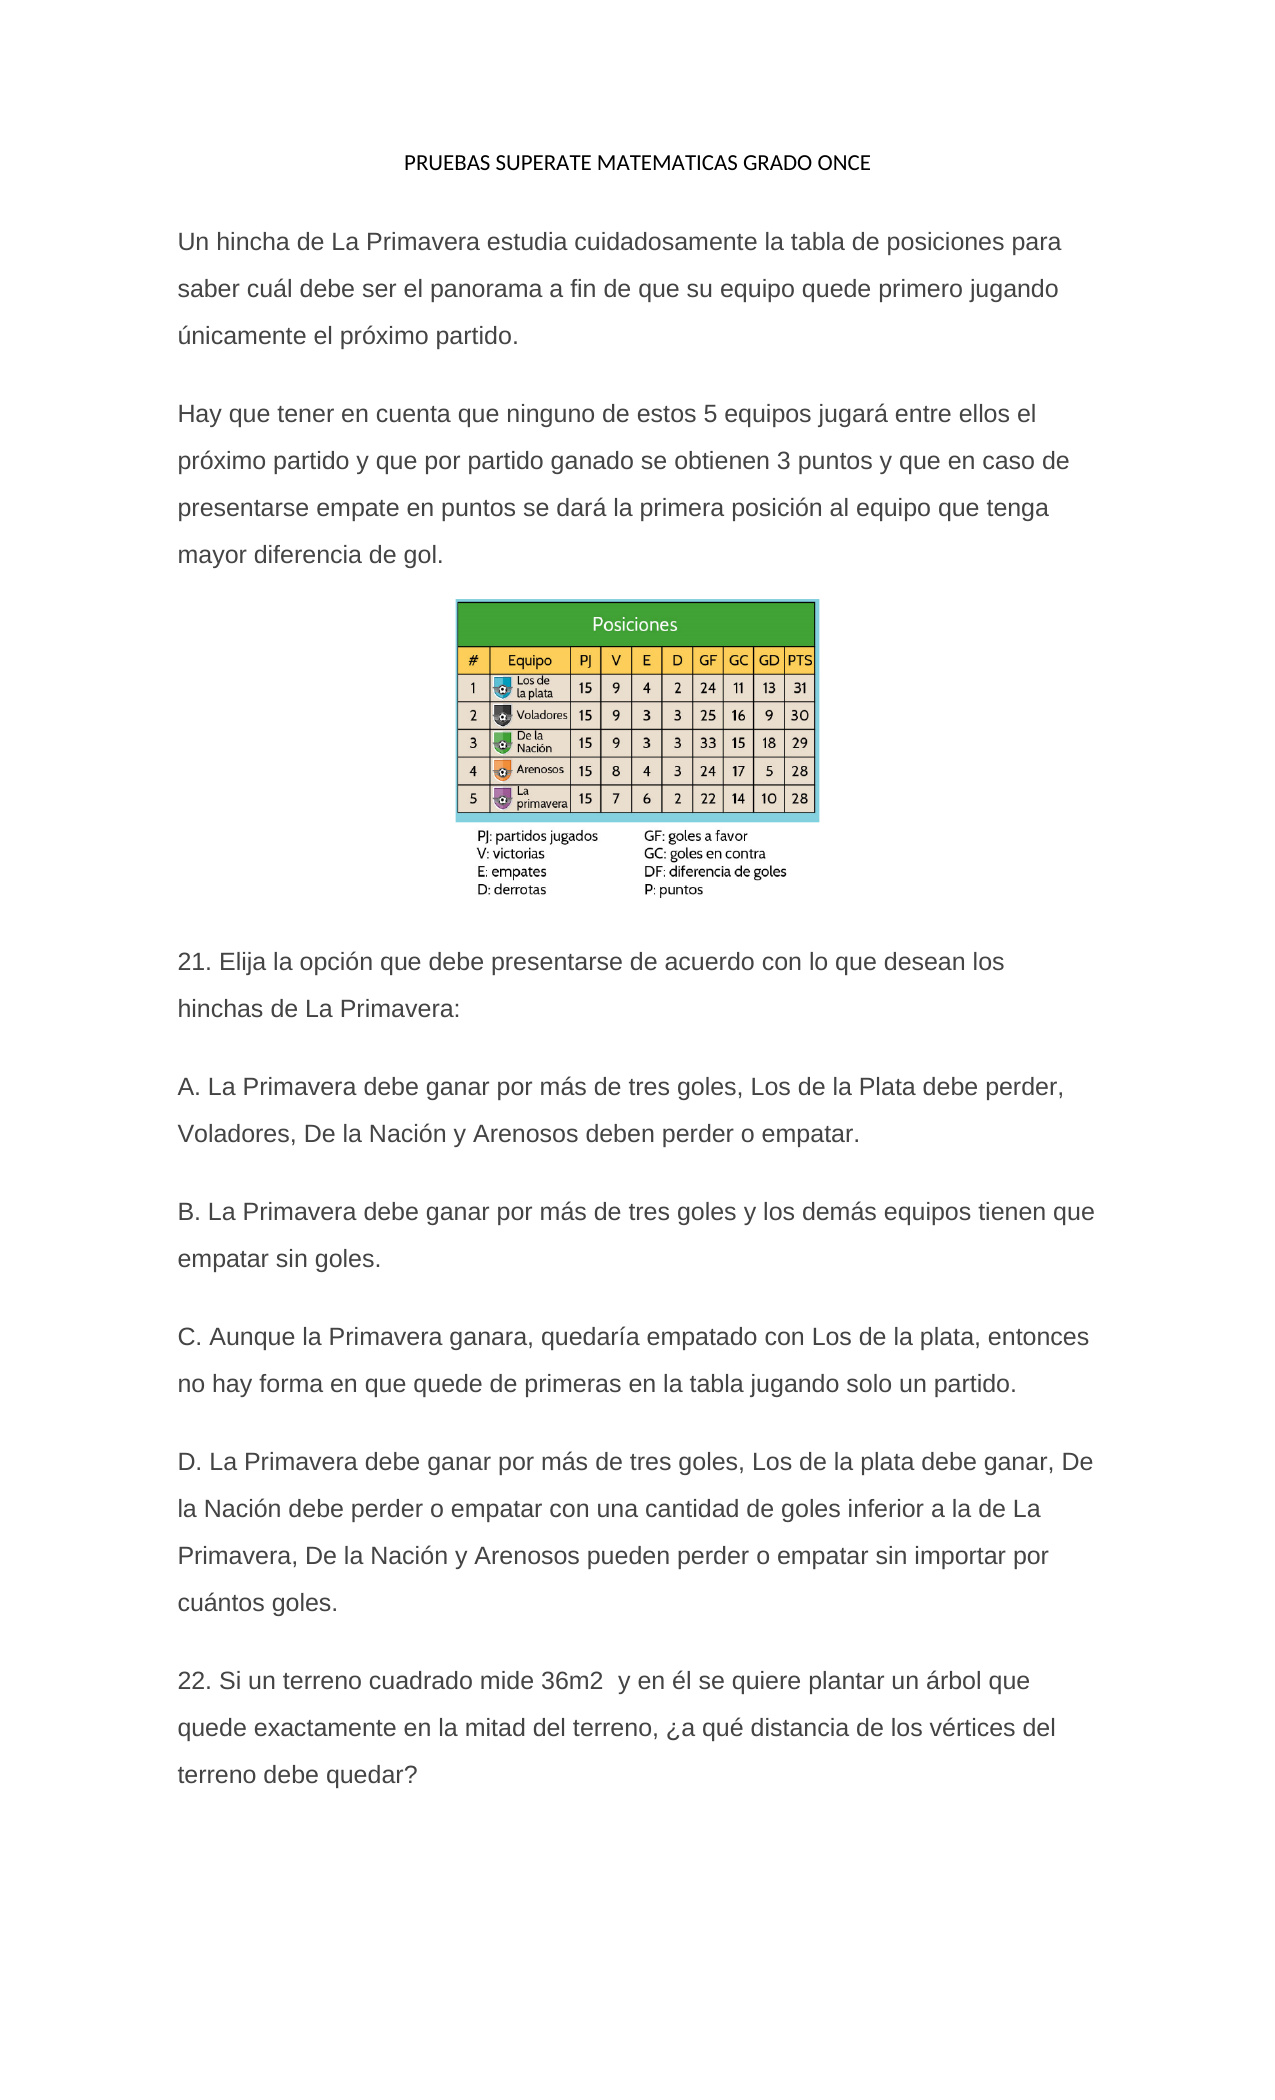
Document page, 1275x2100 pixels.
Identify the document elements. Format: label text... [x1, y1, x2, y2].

text D. La Primavera debe ganar por más de tres goles, Los de la plata debe ganar, De la Nación debe perder o empatar con una cantidad de goles inferior a la de La Primavera, De la Nación y Arenosos pueden perder o empatar sin importar por cuántos goles. [177, 1429, 1098, 1617]
text C. Aunque la Primavera ganara, quedaría empatado con Los de la plata, entonces no hay forma en que quede de primeras en la tabla jugando solo un partido. [177, 1304, 1098, 1398]
text A. La Primavera debe ganar por más de tres goles, Los de la Plata debe perder, Voladores, De la Nación y Arenosos deben perder o empatar. [177, 1054, 1098, 1148]
text 21. Elija la opción que debe presentarse de acuerdo con lo que desean los hinchas de La Primavera: [177, 929, 1098, 1023]
text B. La Primavera debe ganar por más de tres goles y los demás equipos tienen que empatar sin goles. [177, 1179, 1098, 1273]
picture [455, 599, 820, 898]
text Un hincha de La Primavera estudia cuidadosamente la tabla de posiciones para saber cuál debe ser el panorama a fin de que su equipo quede primero jugando únicamente el próximo partido. [177, 209, 1098, 350]
text PRUEBAS SUPERATE MATEMATICAS GRADO ONCE [177, 148, 1098, 176]
text 22. Si un terreno cuadrado mide 36m2 y en él se quiere plantar un árbol que quede exactamente en la mitad del terreno, ¿a qué distancia de los vértices del terreno debe quedar? [177, 1648, 1098, 1789]
text Hay que tener en cuenta que ninguno de estos 5 equipos jugará entre ellos el próximo partido y que por partido ganado se obtienen 3 puntos y que en caso de presentarse empate en puntos se dará la primera posición al equipo que tenga mayor diferencia de gol. [177, 381, 1098, 568]
